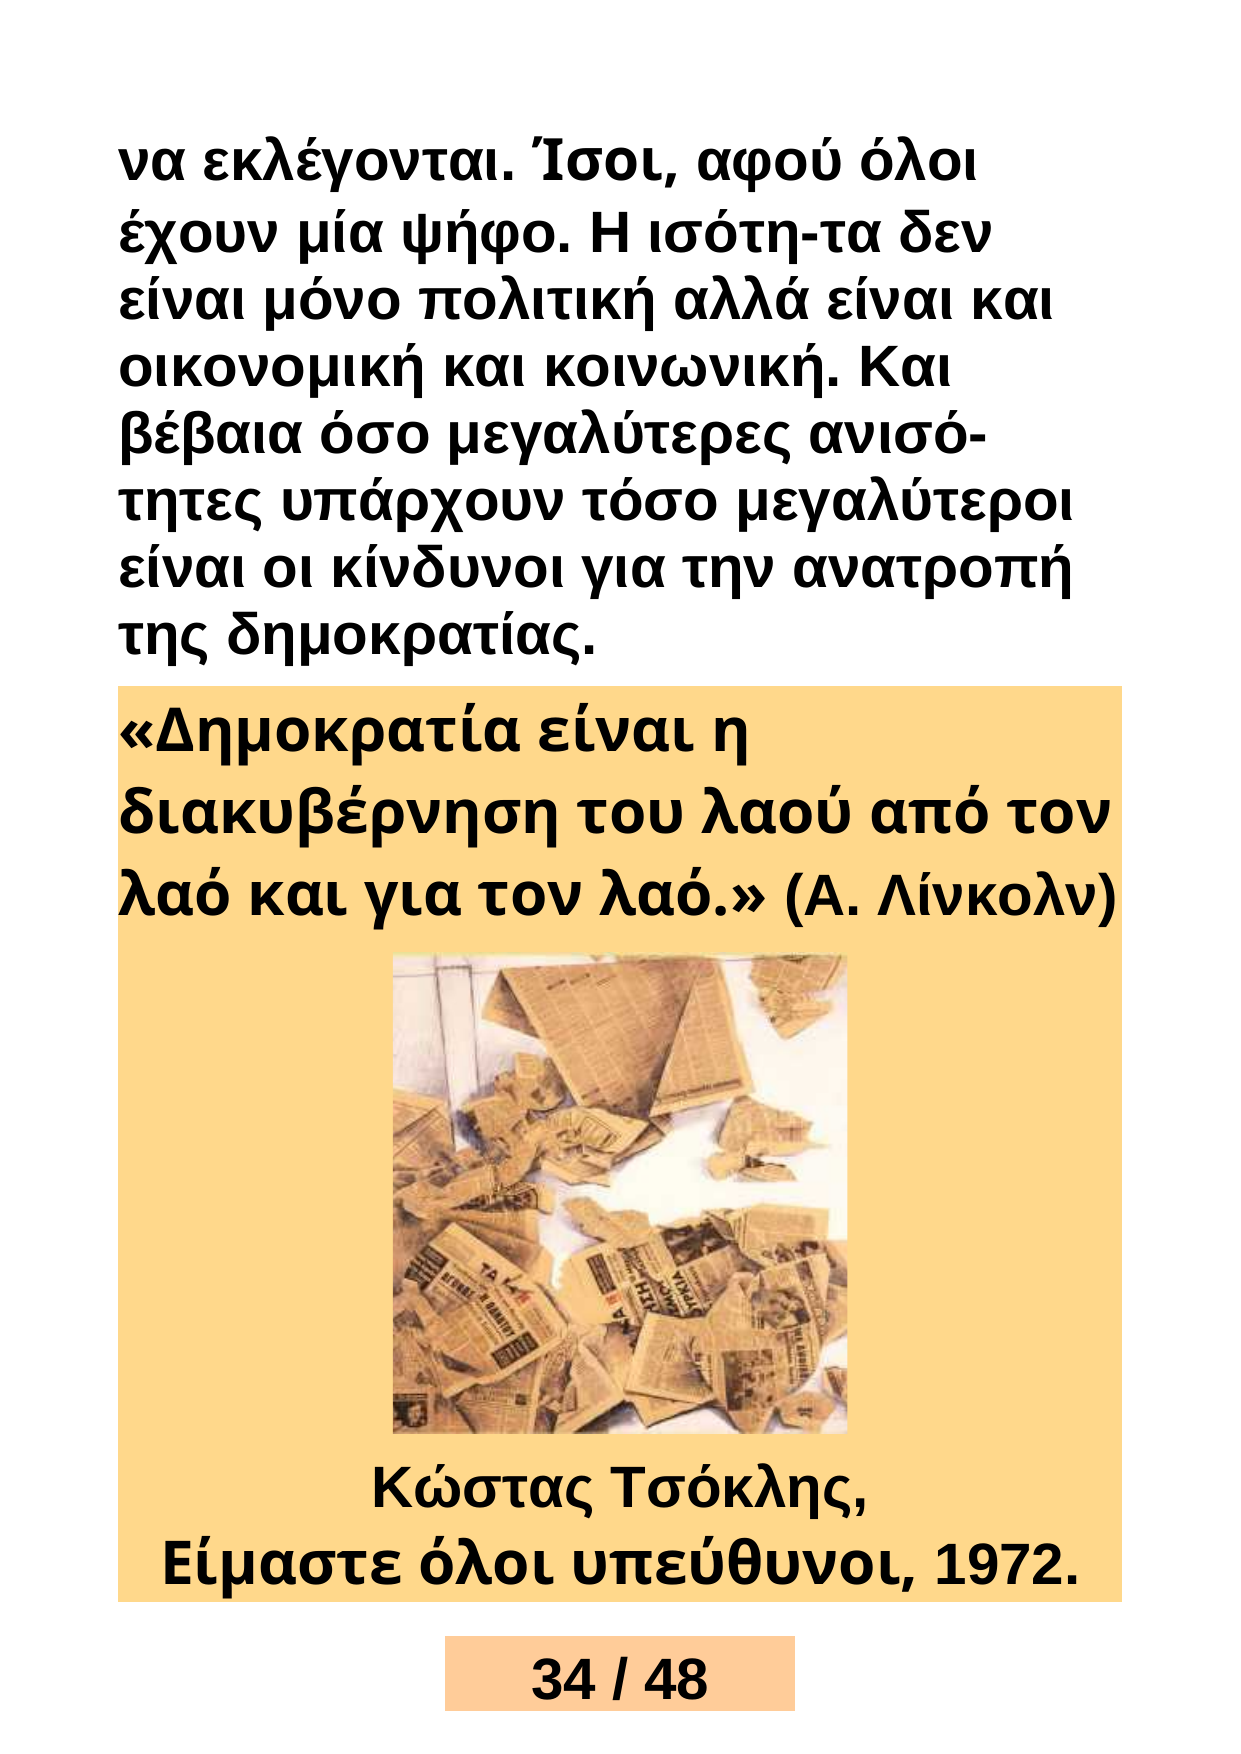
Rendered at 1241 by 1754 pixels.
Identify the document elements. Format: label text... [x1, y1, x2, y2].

picture [392, 952, 848, 1434]
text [118, 118, 1122, 667]
text «Δημοκρατία είναι η διακυβέρνηση του λαού από τον λαό και για τον λαό.» (Α. Λίνκολν) [118, 686, 1122, 933]
text Κώστας Τσόκλης, [118, 1453, 1122, 1520]
text Είμαστε όλοι υπεύθυνοι, 1972. [118, 1520, 1122, 1602]
